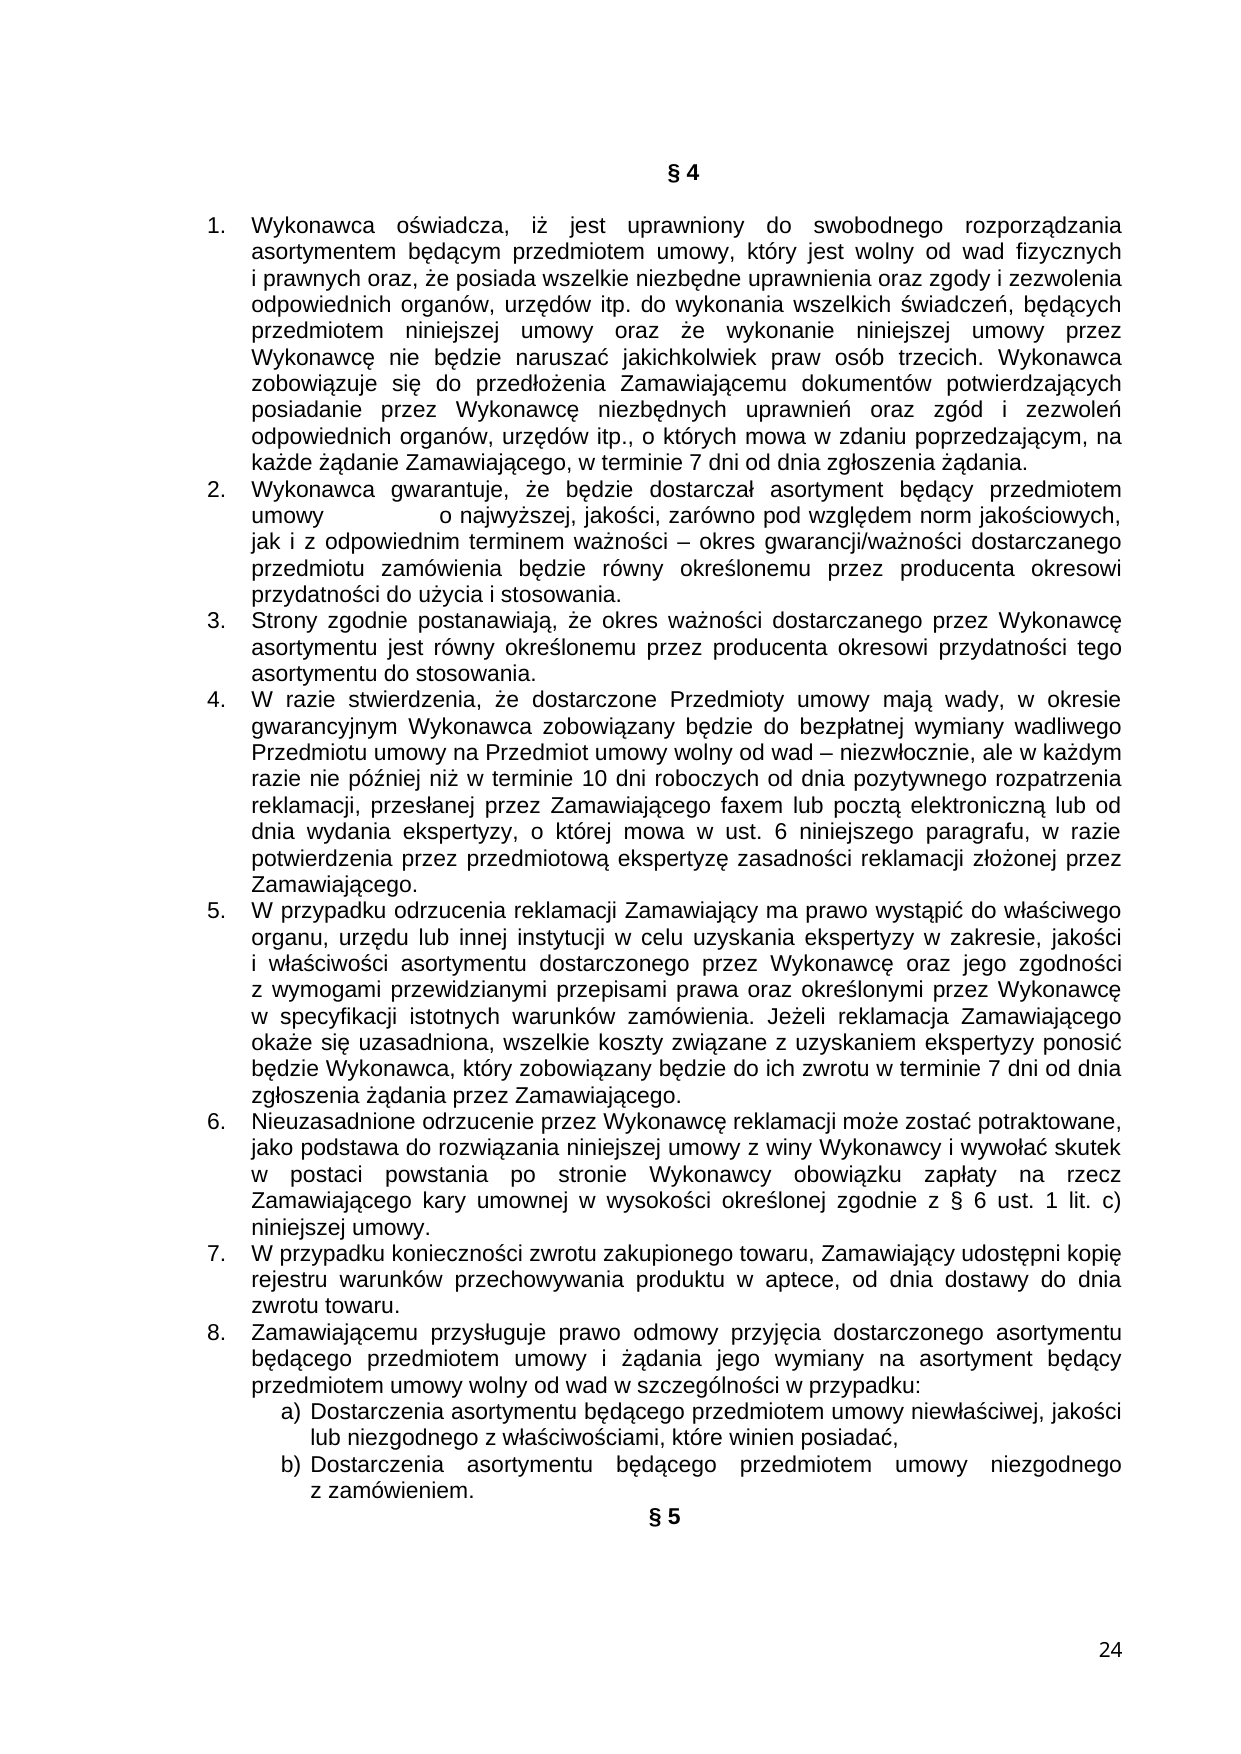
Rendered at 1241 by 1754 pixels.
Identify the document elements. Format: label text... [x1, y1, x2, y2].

text § 4 [244, 159, 1122, 186]
list Strony zgodnie postanawiają, że okres ważności dostarczanego przez Wykonawcę asortymentu jest równy określonemu przez producenta okresowi przydatności tego asortymentu do stosowania. [207, 607, 1122, 686]
list W przypadku odrzucenia reklamacji Zamawiający ma prawo wystąpić do właściwego organu, urzędu lub innej instytucji w celu uzyskania ekspertyzy w zakresie, jakości i właściwości asortymentu dostarczonego przez Wykonawcę oraz jego zgodności z wymogami przewidzianymi przepisami prawa oraz określonymi przez Wykonawcę w specyfikacji istotnych warunków zamówienia. Jeżeli reklamacja Zamawiającego okaże się uzasadniona, wszelkie koszty związane z uzyskaniem ekspertyzy ponosić będzie Wykonawca, który zobowiązany będzie do ich zwrotu w terminie 7 dni od dnia zgłoszenia żądania przez Zamawiającego. [207, 897, 1122, 1108]
list Dostarczenia asortymentu będącego przedmiotem umowy niewłaściwej, jakości lub niezgodnego z właściwościami, które winien posiadać, [281, 1398, 1122, 1451]
list Wykonawca gwarantuje, że będzie dostarczał asortyment będący przedmiotem umowy o najwyższej, jakości, zarówno pod względem norm jakościowych, jak i z odpowiednim terminem ważności – okres gwarancji/ważności dostarczanego przedmiotu zamówienia będzie równy określonemu przez producenta okresowi przydatności do użycia i stosowania. [207, 476, 1122, 607]
list Nieuzasadnione odrzucenie przez Wykonawcę reklamacji może zostać potraktowane, jako podstawa do rozwiązania niniejszej umowy z winy Wykonawcy i wywołać skutek w postaci powstania po stronie Wykonawcy obowiązku zapłaty na rzecz Zamawiającego kary umownej w wysokości określonej zgodnie z § 6 ust. 1 lit. c) niniejszej umowy. [207, 1108, 1122, 1240]
list W razie stwierdzenia, że dostarczone Przedmioty umowy mają wady, w okresie gwarancyjnym Wykonawca zobowiązany będzie do bezpłatnej wymiany wadliwego Przedmiotu umowy na Przedmiot umowy wolny od wad – niezwłocznie, ale w każdym razie nie później niż w terminie 10 dni roboczych od dnia pozytywnego rozpatrzenia reklamacji, przesłanej przez Zamawiającego faxem lub pocztą elektroniczną lub od dnia wydania ekspertyzy, o której mowa w ust. 6 niniejszego paragrafu, w razie potwierdzenia przez przedmiotową ekspertyzę zasadności reklamacji złożonej przez Zamawiającego. [207, 686, 1122, 897]
list Zamawiającemu przysługuje prawo odmowy przyjęcia dostarczonego asortymentu będącego przedmiotem umowy i żądania jego wymiany na asortyment będący przedmiotem umowy wolny od wad w szczególności w przypadku: [207, 1319, 1122, 1398]
list Dostarczenia asortymentu będącego przedmiotem umowy niezgodnego z zamówieniem. [281, 1451, 1122, 1503]
text § 5 [207, 1503, 1122, 1530]
list Wykonawca oświadcza, iż jest uprawniony do swobodnego rozporządzania asortymentem będącym przedmiotem umowy, który jest wolny od wad fizycznych i prawnych oraz, że posiada wszelkie niezbędne uprawnienia oraz zgody i zezwolenia odpowiednich organów, urzędów itp. do wykonania wszelkich świadczeń, będących przedmiotem niniejszej umowy oraz że wykonanie niniejszej umowy przez Wykonawcę nie będzie naruszać jakichkolwiek praw osób trzecich. Wykonawca zobowiązuje się do przedłożenia Zamawiającemu dokumentów potwierdzających posiadanie przez Wykonawcę niezbędnych uprawnień oraz zgód i zezwoleń odpowiednich organów, urzędów itp., o których mowa w zdaniu poprzedzającym, na każde żądanie Zamawiającego, w terminie 7 dni od dnia zgłoszenia żądania. [207, 212, 1122, 476]
list W przypadku konieczności zwrotu zakupionego towaru, Zamawiający udostępni kopię rejestru warunków przechowywania produktu w aptece, od dnia dostawy do dnia zwrotu towaru. [207, 1240, 1122, 1319]
